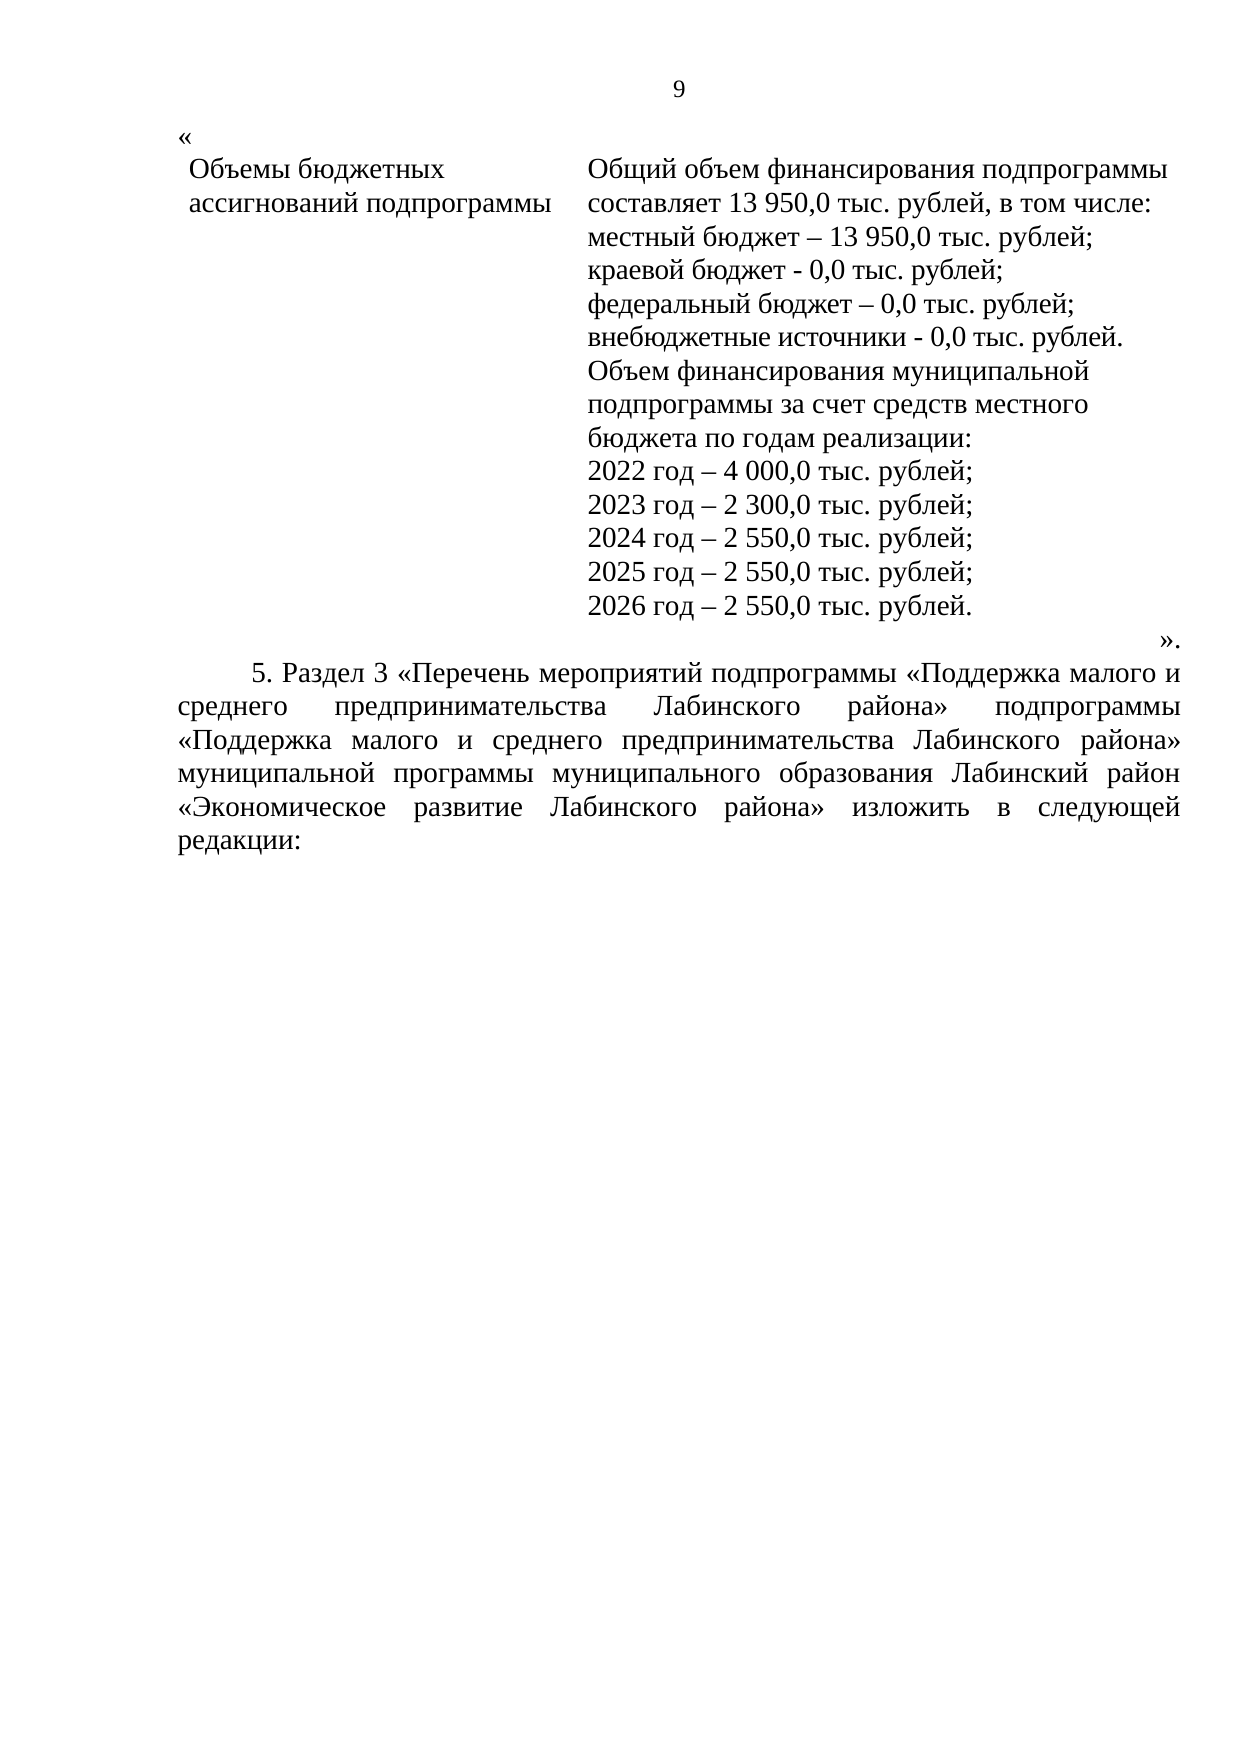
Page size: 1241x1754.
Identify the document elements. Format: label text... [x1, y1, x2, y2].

text 5. Раздел 3 «Перечень мероприятий подпрограммы «Поддержка малого и среднего предпринимательства Лабинского района» подпрограммы «Поддержка малого и среднего предпринимательства Лабинского района» муниципальной программы муниципального образования Лабинский район «Экономическое развитие Лабинского района» изложить в следующей редакции: [177, 655, 1181, 856]
text « [177, 118, 1181, 152]
table_header Общий объем финансирования подпрограммы составляет 13 950,0 тыс. рублей, в том числе: местный бюджет – 13 950,0 тыс. рублей; краевой бюджет - 0,0 тыс. рублей; федеральный бюджет – 0,0 тыс. рублей; внебюджетные источники - 0,0 тыс. рублей. Объем финансирования муниципальной подпрограммы за счет средств местного бюджета по годам реализации: 2022 год – 4 000,0 тыс. рублей; 2023 год – 2 300,0 тыс. рублей; 2024 год – 2 550,0 тыс. рублей; 2025 год – 2 550,0 тыс. рублей; 2026 год – 2 550,0 тыс. рублей. [576, 152, 1181, 621]
text ». [177, 621, 1181, 655]
table_header Объемы бюджетных ассигнований подпрограммы [177, 152, 576, 621]
